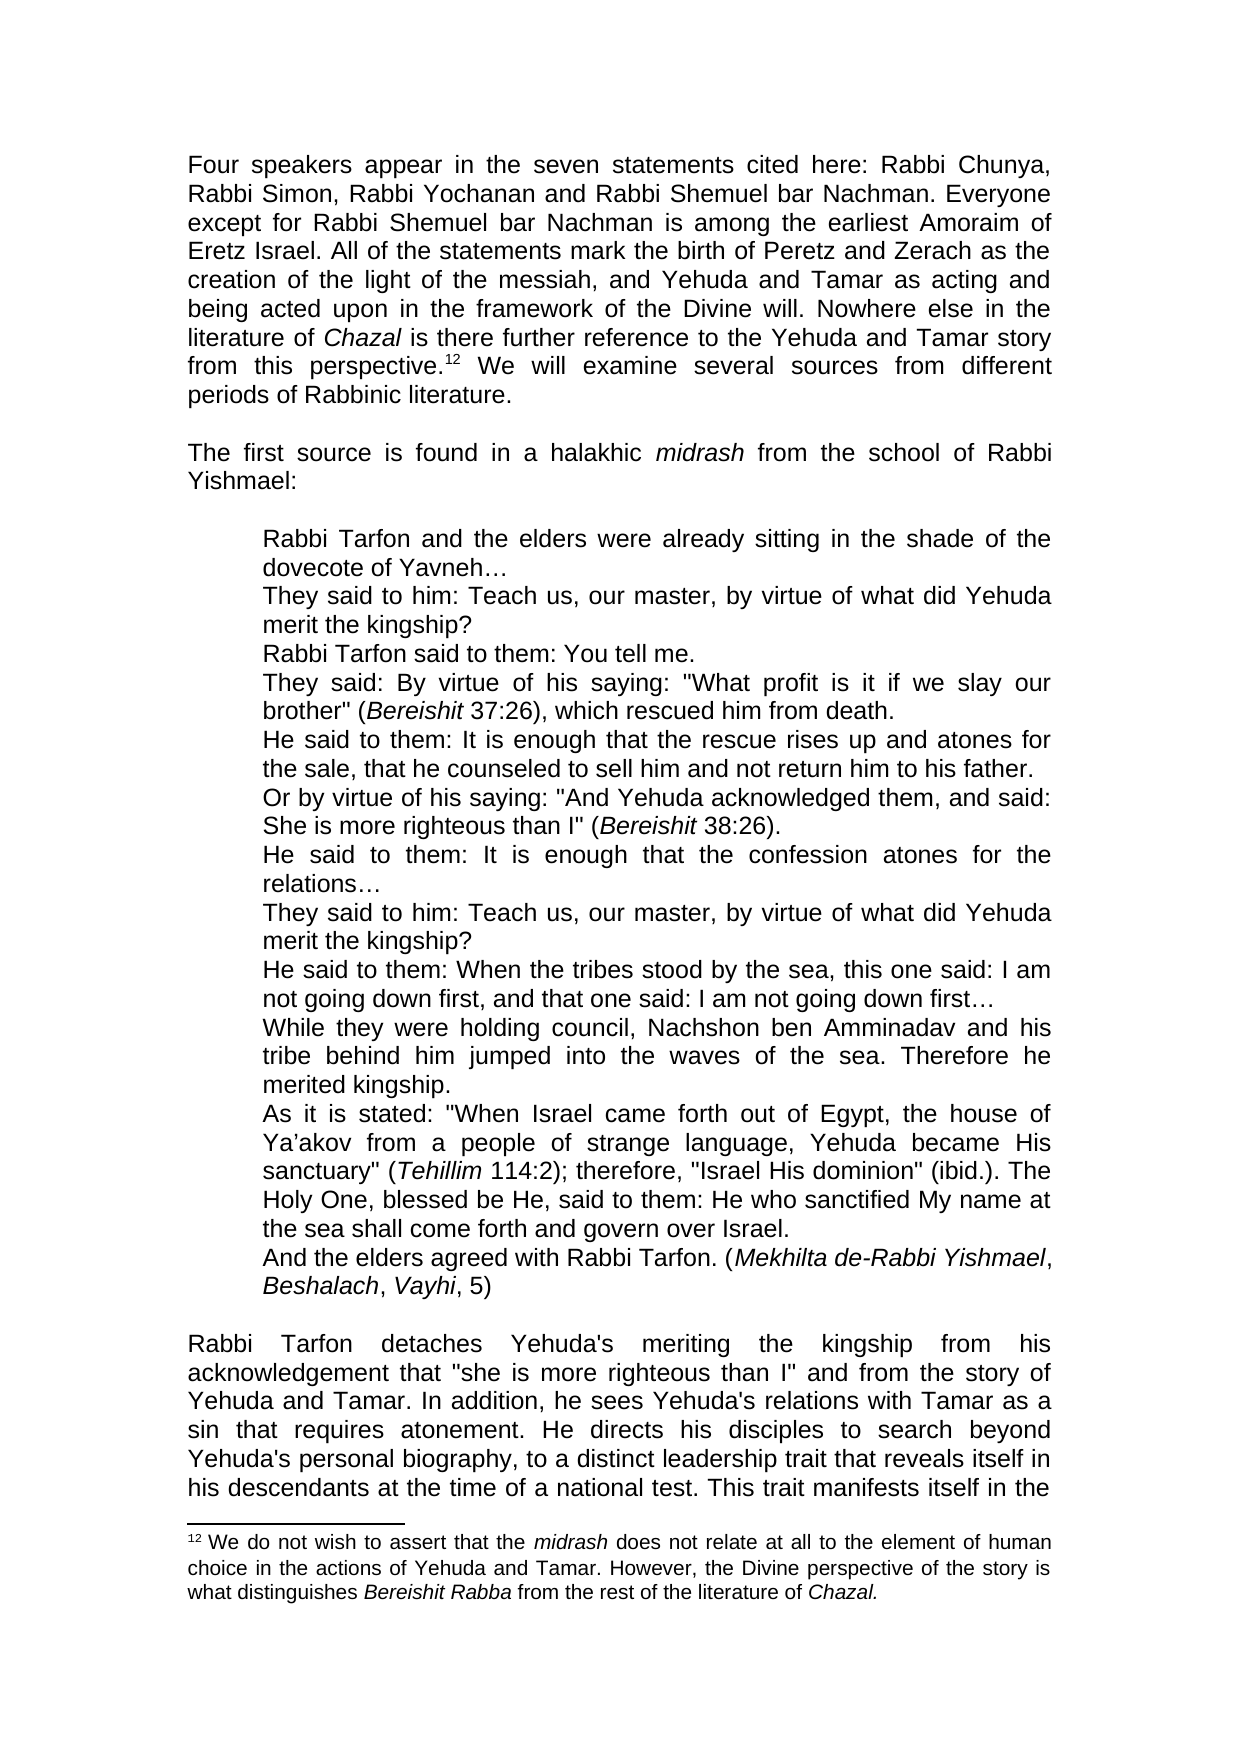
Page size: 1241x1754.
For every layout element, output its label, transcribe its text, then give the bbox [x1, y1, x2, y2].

text Rabbi Tarfon and the elders were already sitting in the shade of the dovecote of Yavneh… [262, 524, 1053, 581]
text He said to them: It is enough that the rescue rises up and atones for the sale, that he counseled to sell him and not return him to his father. [262, 725, 1053, 782]
text And the elders agreed with Rabbi Tarfon. (Mekhilta de-Rabbi Yishmael, Beshalach, Vayhi, 5) [262, 1242, 1053, 1300]
text He said to them: It is enough that the confession atones for the relations… [262, 840, 1053, 897]
text While they were holding council, Nachshon ben Amminadav and his tribe behind him jumped into the waves of the sea. Therefore he merited kingship. [262, 1012, 1053, 1099]
text He said to them: When the tribes stood by the sea, this one said: I am not going down first, and that one said: I am not going down first… [262, 955, 1053, 1012]
text They said: By virtue of his saying: "What profit is it if we slay our brother" (Bereishit 37:26), which rescued him from death. [262, 667, 1053, 725]
text Four speakers appear in the seven statements cited here: Rabbi Chunya, Rabbi Simon, Rabbi Yochanan and Rabbi Shemuel bar Nachman. Everyone except for Rabbi Shemuel bar Nachman is among the earliest Amoraim of Eretz Israel. All of the statements mark the birth of Peretz and Zerach as the creation of the light of the messiah, and Yehuda and Tamar as acting and being acted upon in the framework of the Divine will. Nowhere else in the literature of Chazal is there further reference to the Yehuda and Tamar story from this perspective. We will examine several sources from different periods of Rabbinic literature. [187, 150, 1053, 409]
text They said to him: Teach us, our master, by virtue of what did Yehuda merit the kingship? [262, 581, 1053, 639]
text They said to him: Teach us, our master, by virtue of what did Yehuda merit the kingship? [262, 897, 1053, 955]
text The first source is found in a halakhic midrash from the school of Rabbi Yishmael: [187, 437, 1053, 495]
text Rabbi Tarfon said to them: You tell me. [262, 639, 1053, 667]
text As it is stated: "When Israel came forth out of Egypt, the house of Ya’akov from a people of strange language, Yehuda became His sanctuary" (Tehillim 114:2); therefore, "Israel His dominion" (ibid.). The Holy One, blessed be He, said to them: He who sanctified My name at the sea shall come forth and govern over Israel. [262, 1099, 1053, 1242]
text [187, 1329, 1053, 1501]
text Or by virtue of his saying: "And Yehuda acknowledged them, and said: She is more righteous than I" (Bereishit 38:26). [262, 782, 1053, 840]
